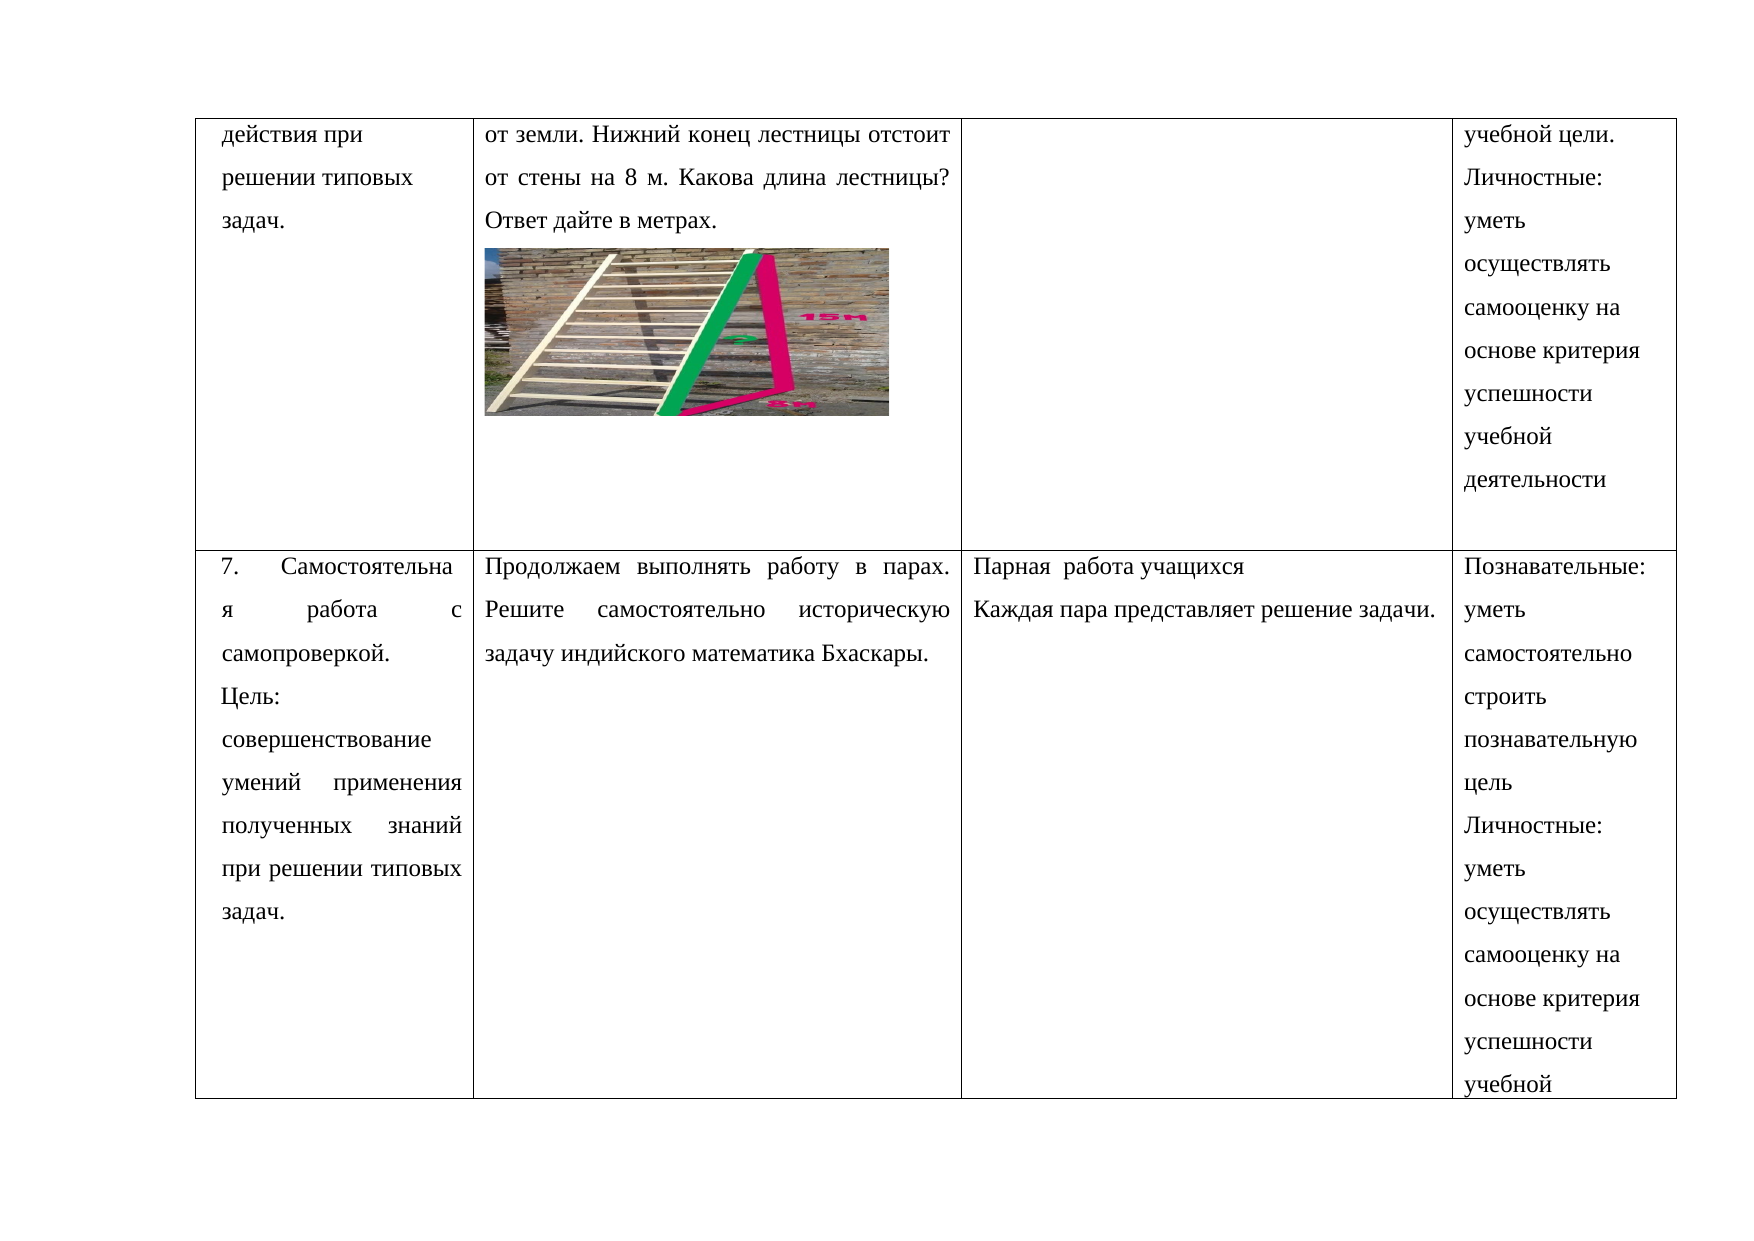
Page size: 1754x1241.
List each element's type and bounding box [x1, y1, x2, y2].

table_cell [474, 119, 961, 550]
table_cell [1453, 551, 1676, 1098]
table_cell [962, 551, 1452, 1098]
picture [484, 248, 890, 416]
table_cell [196, 551, 473, 1098]
table_cell [962, 119, 1452, 550]
table_cell [474, 551, 961, 1098]
table_cell [1453, 119, 1676, 550]
table_cell [196, 119, 473, 550]
